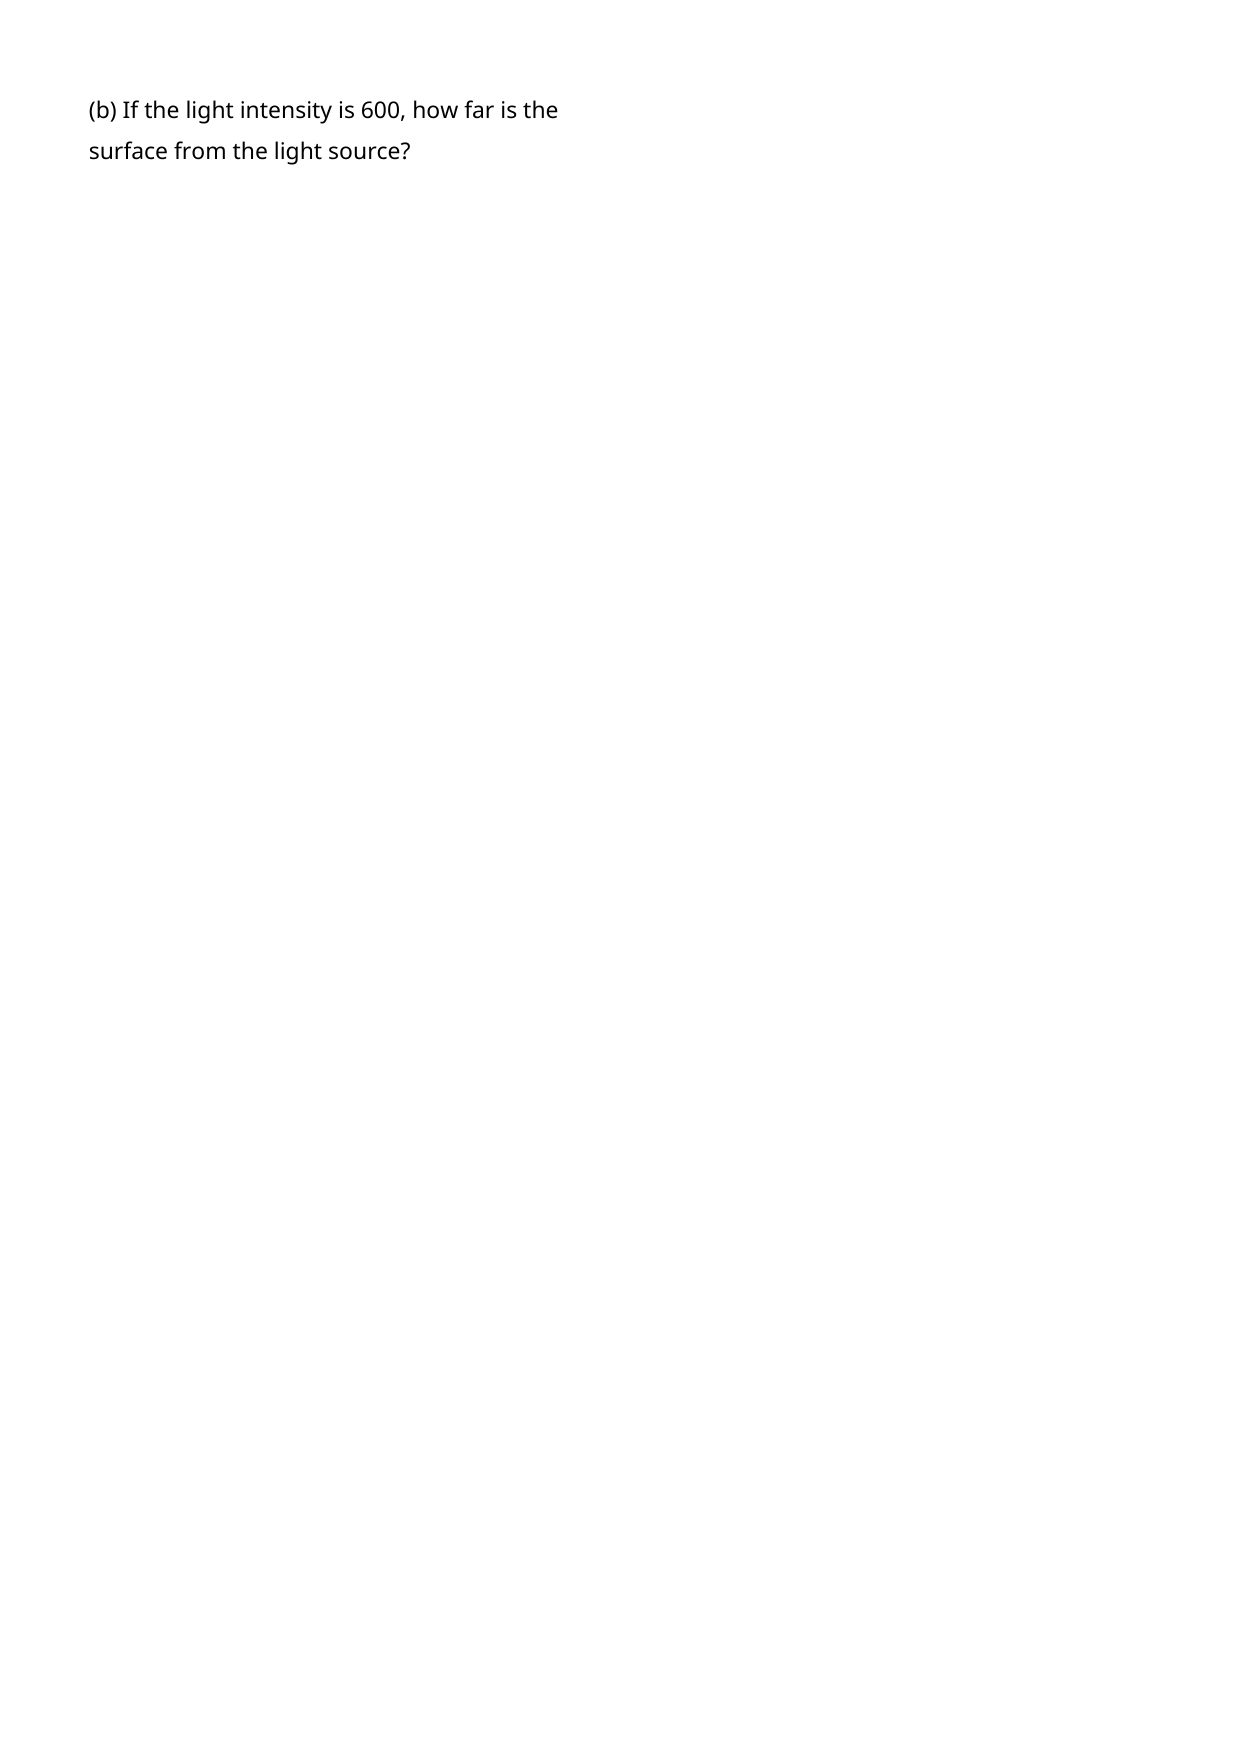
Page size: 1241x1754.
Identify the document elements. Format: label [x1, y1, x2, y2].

text [89, 94, 583, 166]
